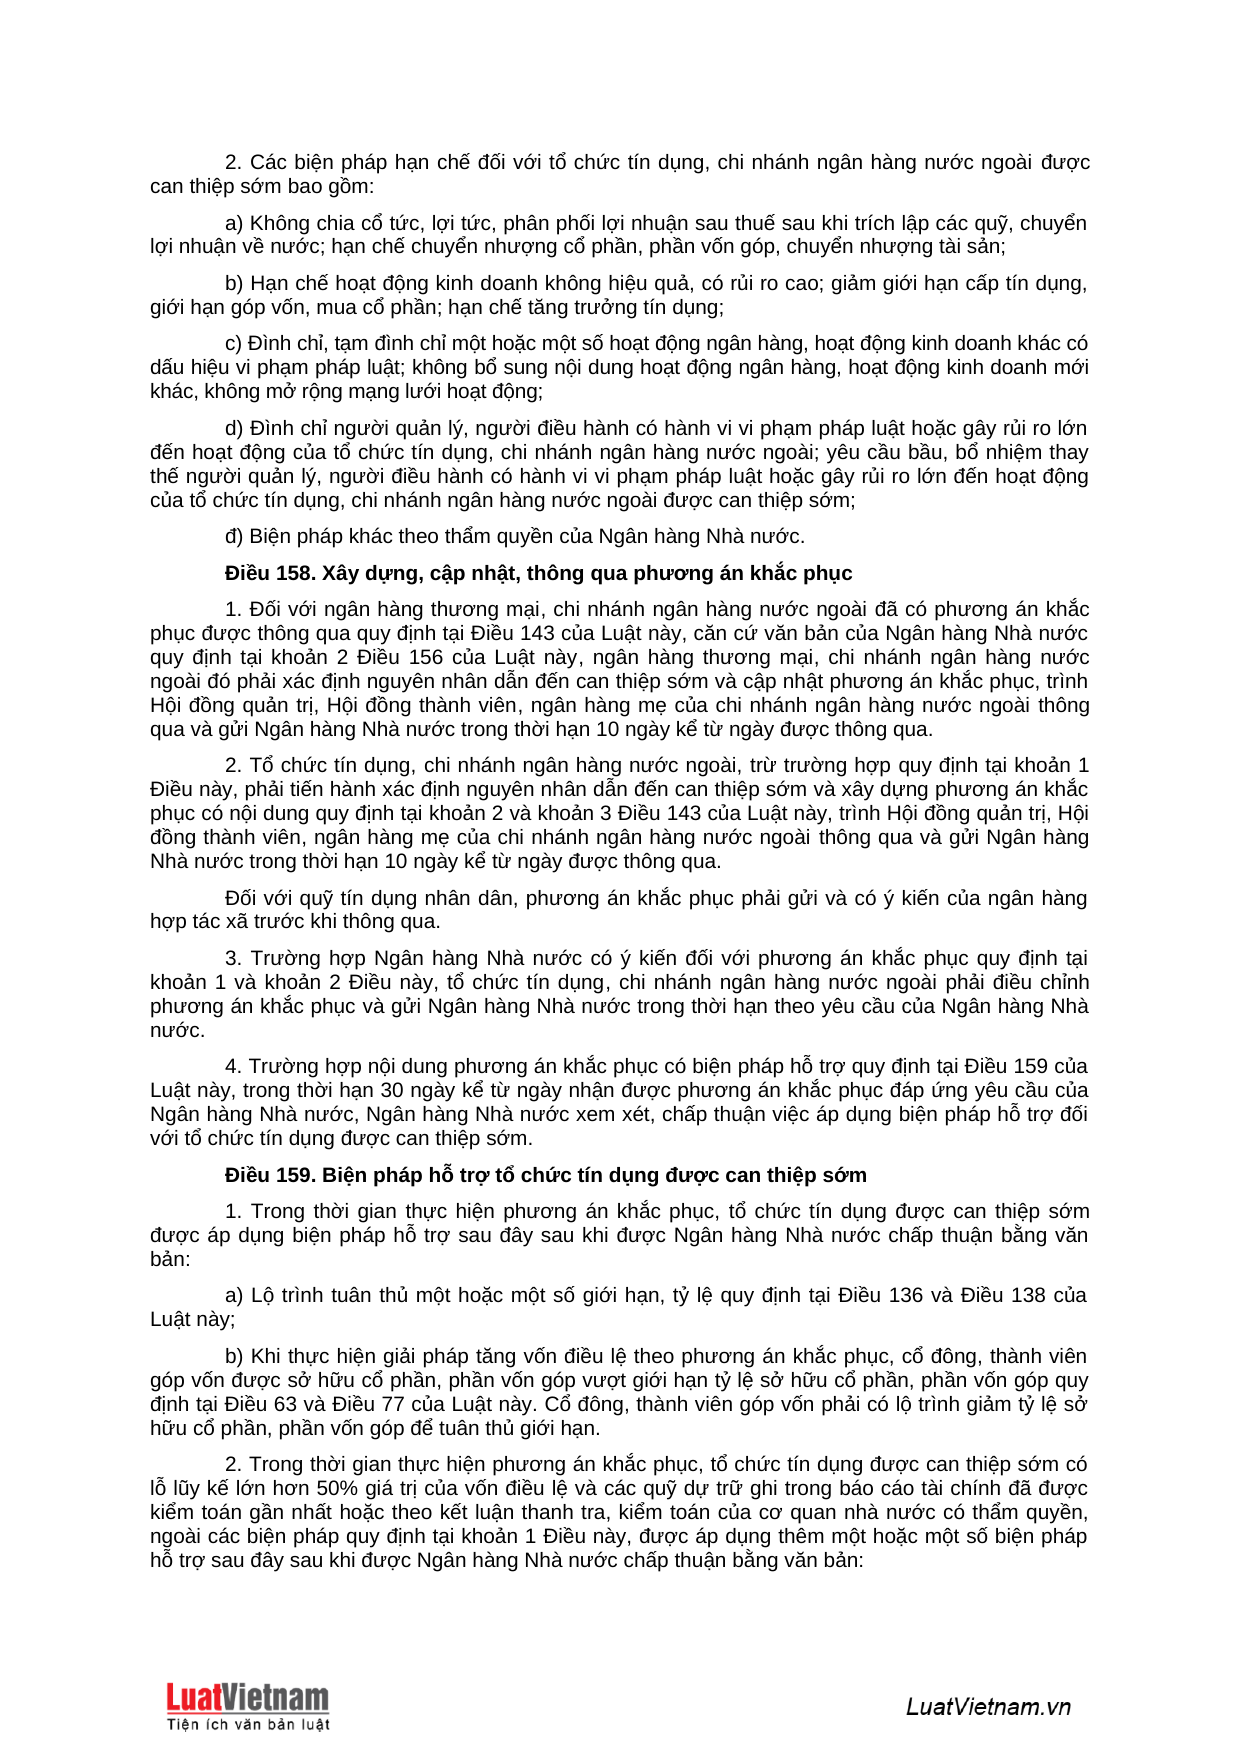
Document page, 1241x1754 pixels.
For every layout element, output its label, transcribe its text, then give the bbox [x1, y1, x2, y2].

text 4. Trường hợp nội dung phương án khắc phục có biện pháp hỗ trợ quy định tại Điều 159 của Luật này, trong thời hạn 30 ngày kể từ ngày nhận được phương án khắc phục đáp ứng yêu cầu của Ngân hàng Nhà nước, Ngân hàng Nhà nước xem xét, chấp thuận việc áp dụng biện pháp hỗ trợ đối với tổ chức tín dụng được can thiệp sớm. [150, 1054, 1090, 1150]
text 2. Tổ chức tín dụng, chi nhánh ngân hàng nước ngoài, trừ trường hợp quy định tại khoản 1 Điều này, phải tiến hành xác định nguyên nhân dẫn đến can thiệp sớm và xây dựng phương án khắc phục có nội dung quy định tại khoản 2 và khoản 3 Điều 143 của Luật này, trình Hội đồng quản trị, Hội đồng thành viên, ngân hàng mẹ của chi nhánh ngân hàng nước ngoài thông qua và gửi Ngân hàng Nhà nước trong thời hạn 10 ngày kể từ ngày được thông qua. [150, 753, 1090, 873]
text 1. Trong thời gian thực hiện phương án khắc phục, tổ chức tín dụng được can thiệp sớm được áp dụng biện pháp hỗ trợ sau đây sau khi được Ngân hàng Nhà nước chấp thuận bằng văn bản: [150, 1199, 1090, 1271]
subtitle Điều 158. Xây dựng, cập nhật, thông qua phương án khắc phục [150, 560, 1090, 584]
text đ) Biện pháp khác theo thẩm quyền của Ngân hàng Nhà nước. [150, 524, 1090, 548]
text c) Đình chỉ, tạm đình chỉ một hoặc một số hoạt động ngân hàng, hoạt động kinh doanh khác có dấu hiệu vi phạm pháp luật; không bổ sung nội dung hoạt động ngân hàng, hoạt động kinh doanh mới khác, không mở rộng mạng lưới hoạt động; [150, 331, 1090, 403]
text b) Khi thực hiện giải pháp tăng vốn điều lệ theo phương án khắc phục, cổ đông, thành viên góp vốn được sở hữu cổ phần, phần vốn góp vượt giới hạn tỷ lệ sở hữu cổ phần, phần vốn góp quy định tại Điều 63 và Điều 77 của Luật này. Cổ đông, thành viên góp vốn phải có lộ trình giảm tỷ lệ sở hữu cổ phần, phần vốn góp để tuân thủ giới hạn. [150, 1344, 1090, 1439]
text b) Hạn chế hoạt động kinh doanh không hiệu quả, có rủi ro cao; giảm giới hạn cấp tín dụng, giới hạn góp vốn, mua cổ phần; hạn chế tăng trưởng tín dụng; [150, 271, 1090, 319]
text 2. Các biện pháp hạn chế đối với tổ chức tín dụng, chi nhánh ngân hàng nước ngoài được can thiệp sớm bao gồm: [150, 150, 1090, 198]
text 2. Trong thời gian thực hiện phương án khắc phục, tổ chức tín dụng được can thiệp sớm có lỗ lũy kế lớn hơn 50% giá trị của vốn điều lệ và các quỹ dự trữ ghi trong báo cáo tài chính đã được kiểm toán gần nhất hoặc theo kết luận thanh tra, kiểm toán của cơ quan nhà nước có thẩm quyền, ngoài các biện pháp quy định tại khoản 1 Điều này, được áp dụng thêm một hoặc một số biện pháp hỗ trợ sau đây sau khi được Ngân hàng Nhà nước chấp thuận bằng văn bản: [150, 1452, 1090, 1572]
text 1. Đối với ngân hàng thương mại, chi nhánh ngân hàng nước ngoài đã có phương án khắc phục được thông qua quy định tại Điều 143 của Luật này, căn cứ văn bản của Ngân hàng Nhà nước quy định tại khoản 2 Điều 156 của Luật này, ngân hàng thương mại, chi nhánh ngân hàng nước ngoài đó phải xác định nguyên nhân dẫn đến can thiệp sớm và cập nhật phương án khắc phục, trình Hội đồng quản trị, Hội đồng thành viên, ngân hàng mẹ của chi nhánh ngân hàng nước ngoài thông qua và gửi Ngân hàng Nhà nước trong thời hạn 10 ngày kể từ ngày được thông qua. [150, 597, 1090, 741]
text d) Đình chỉ người quản lý, người điều hành có hành vi vi phạm pháp luật hoặc gây rủi ro lớn đến hoạt động của tổ chức tín dụng, chi nhánh ngân hàng nước ngoài; yêu cầu bầu, bổ nhiệm thay thế người quản lý, người điều hành có hành vi vi phạm pháp luật hoặc gây rủi ro lớn đến hoạt động của tổ chức tín dụng, chi nhánh ngân hàng nước ngoài được can thiệp sớm; [150, 416, 1090, 511]
text 3. Trường hợp Ngân hàng Nhà nước có ý kiến đối với phương án khắc phục quy định tại khoản 1 và khoản 2 Điều này, tổ chức tín dụng, chi nhánh ngân hàng nước ngoài phải điều chỉnh phương án khắc phục và gửi Ngân hàng Nhà nước trong thời hạn theo yêu cầu của Ngân hàng Nhà nước. [150, 946, 1090, 1042]
subtitle Điều 159. Biện pháp hỗ trợ tổ chức tín dụng được can thiệp sớm [150, 1162, 1090, 1186]
text Đối với quỹ tín dụng nhân dân, phương án khắc phục phải gửi và có ý kiến của ngân hàng hợp tác xã trước khi thông qua. [150, 885, 1090, 933]
text a) Lộ trình tuân thủ một hoặc một số giới hạn, tỷ lệ quy định tại Điều 136 và Điều 138 của Luật này; [150, 1283, 1090, 1331]
picture [150, 1660, 1090, 1754]
text a) Không chia cổ tức, lợi tức, phân phối lợi nhuận sau thuế sau khi trích lập các quỹ, chuyển lợi nhuận về nước; hạn chế chuyển nhượng cổ phần, phần vốn góp, chuyển nhượng tài sản; [150, 210, 1090, 258]
